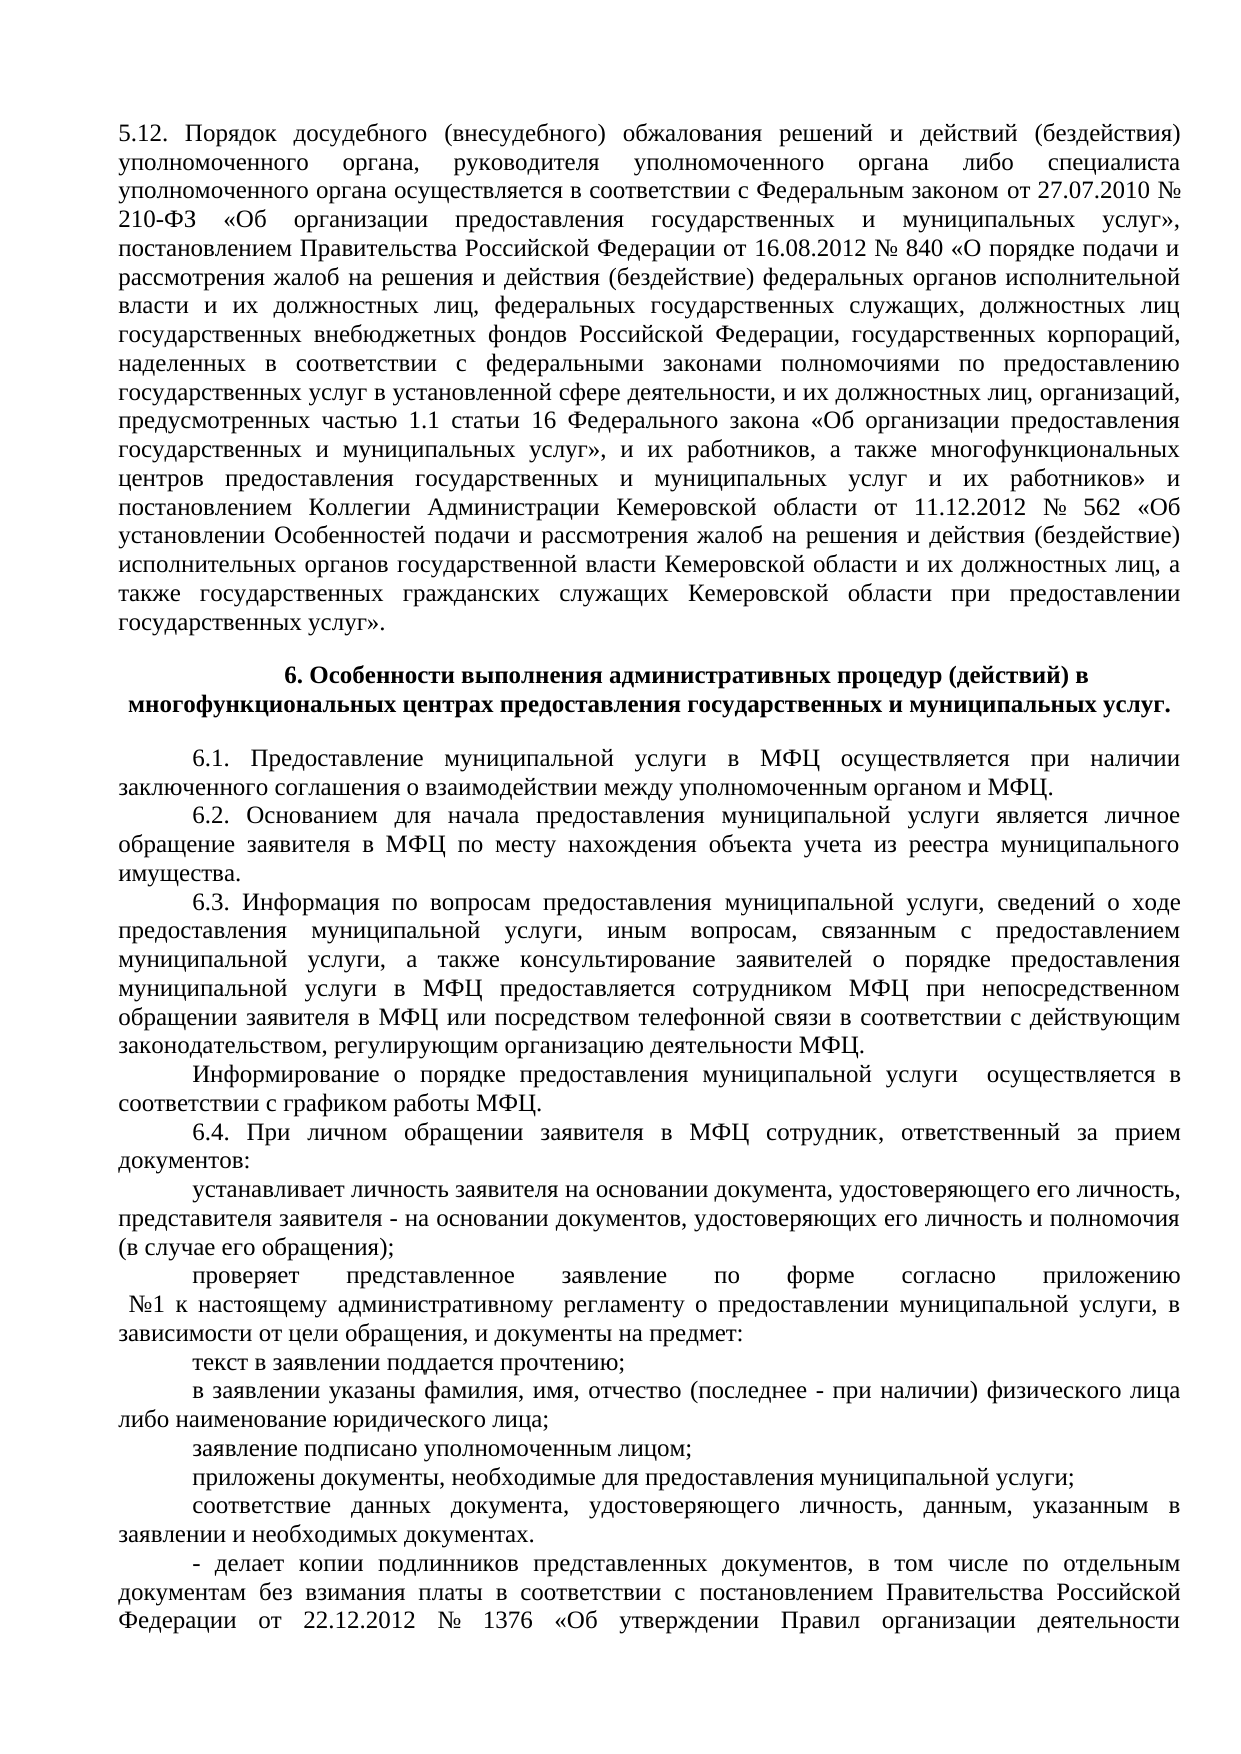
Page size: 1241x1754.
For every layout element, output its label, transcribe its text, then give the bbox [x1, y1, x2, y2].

text 6. Особенности выполнения административных процедур (действий) в многофункциональных центрах предоставления государственных и муниципальных услуг. [118, 661, 1181, 718]
text 6.4. При личном обращении заявителя в МФЦ сотрудник, ответственный за прием документов: [118, 1117, 1181, 1174]
text 6.1. Предоставление муниципальной услуги в МФЦ осуществляется при наличии заключенного соглашения о взаимодействии между уполномоченным органом и МФЦ. [118, 743, 1181, 801]
text 5.12. Порядок досудебного (внесудебного) обжалования решений и действий (бездействия) уполномоченного органа, руководителя уполномоченного органа либо специалиста уполномоченного органа осуществляется в соответствии с Федеральным законом от 27.07.2010 № 210-ФЗ «Об организации предоставления государственных и муниципальных услуг», постановлением Правительства Российской Федерации от 16.08.2012 № 840 «О порядке подачи и рассмотрения жалоб на решения и действия (бездействие) федеральных органов исполнительной власти и их должностных лиц, федеральных государственных служащих, должностных лиц государственных внебюджетных фондов Российской Федерации, государственных корпораций, наделенных в соответствии с федеральными законами полномочиями по предоставлению государственных услуг в установленной сфере деятельности, и их должностных лиц, организаций, предусмотренных частью 1.1 статьи 16 Федерального закона «Об организации предоставления государственных и муниципальных услуг», и их работников, а также многофункциональных центров предоставления государственных и муниципальных услуг и их работников» и постановлением Коллегии Администрации Кемеровской области от 11.12.2012 № 562 «Об установлении Особенностей подачи и рассмотрения жалоб на решения и действия (бездействие) исполнительных органов государственной власти Кемеровской области и их должностных лиц, а также государственных гражданских служащих Кемеровской области при предоставлении государственных услуг». [118, 118, 1181, 636]
text проверяет представленное заявление по форме согласно приложению №1 к настоящему административному регламенту о предоставлении муниципальной услуги, в зависимости от цели обращения, и документы на предмет: [118, 1261, 1181, 1347]
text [118, 1548, 1181, 1634]
text текст в заявлении поддается прочтению; [118, 1347, 1181, 1376]
text соответствие данных документа, удостоверяющего личность, данным, указанным в заявлении и необходимых документах. [118, 1491, 1181, 1548]
text в заявлении указаны фамилия, имя, отчество (последнее - при наличии) физического лица либо наименование юридического лица; [118, 1376, 1181, 1433]
text приложены документы, необходимые для предоставления муниципальной услуги; [118, 1462, 1181, 1491]
text 6.3. Информация по вопросам предоставления муниципальной услуги, сведений о ходе предоставления муниципальной услуги, иным вопросам, связанным с предоставлением муниципальной услуги, а также консультирование заявителей о порядке предоставления муниципальной услуги в МФЦ предоставляется сотрудником МФЦ при непосредственном обращении заявителя в МФЦ или посредством телефонной связи в соответствии с действующим законодательством, регулирующим организацию деятельности МФЦ. [118, 887, 1181, 1059]
text 6.2. Основанием для начала предоставления муниципальной услуги является личное обращение заявителя в МФЦ по месту нахождения объекта учета из реестра муниципального имущества. [118, 801, 1181, 887]
text устанавливает личность заявителя на основании документа, удостоверяющего его личность, представителя заявителя - на основании документов, удостоверяющих его личность и полномочия (в случае его обращения); [118, 1174, 1181, 1261]
text Информирование о порядке предоставления муниципальной услуги осуществляется в соответствии с графиком работы МФЦ. [118, 1059, 1181, 1117]
text заявление подписано уполномоченным лицом; [118, 1433, 1181, 1462]
